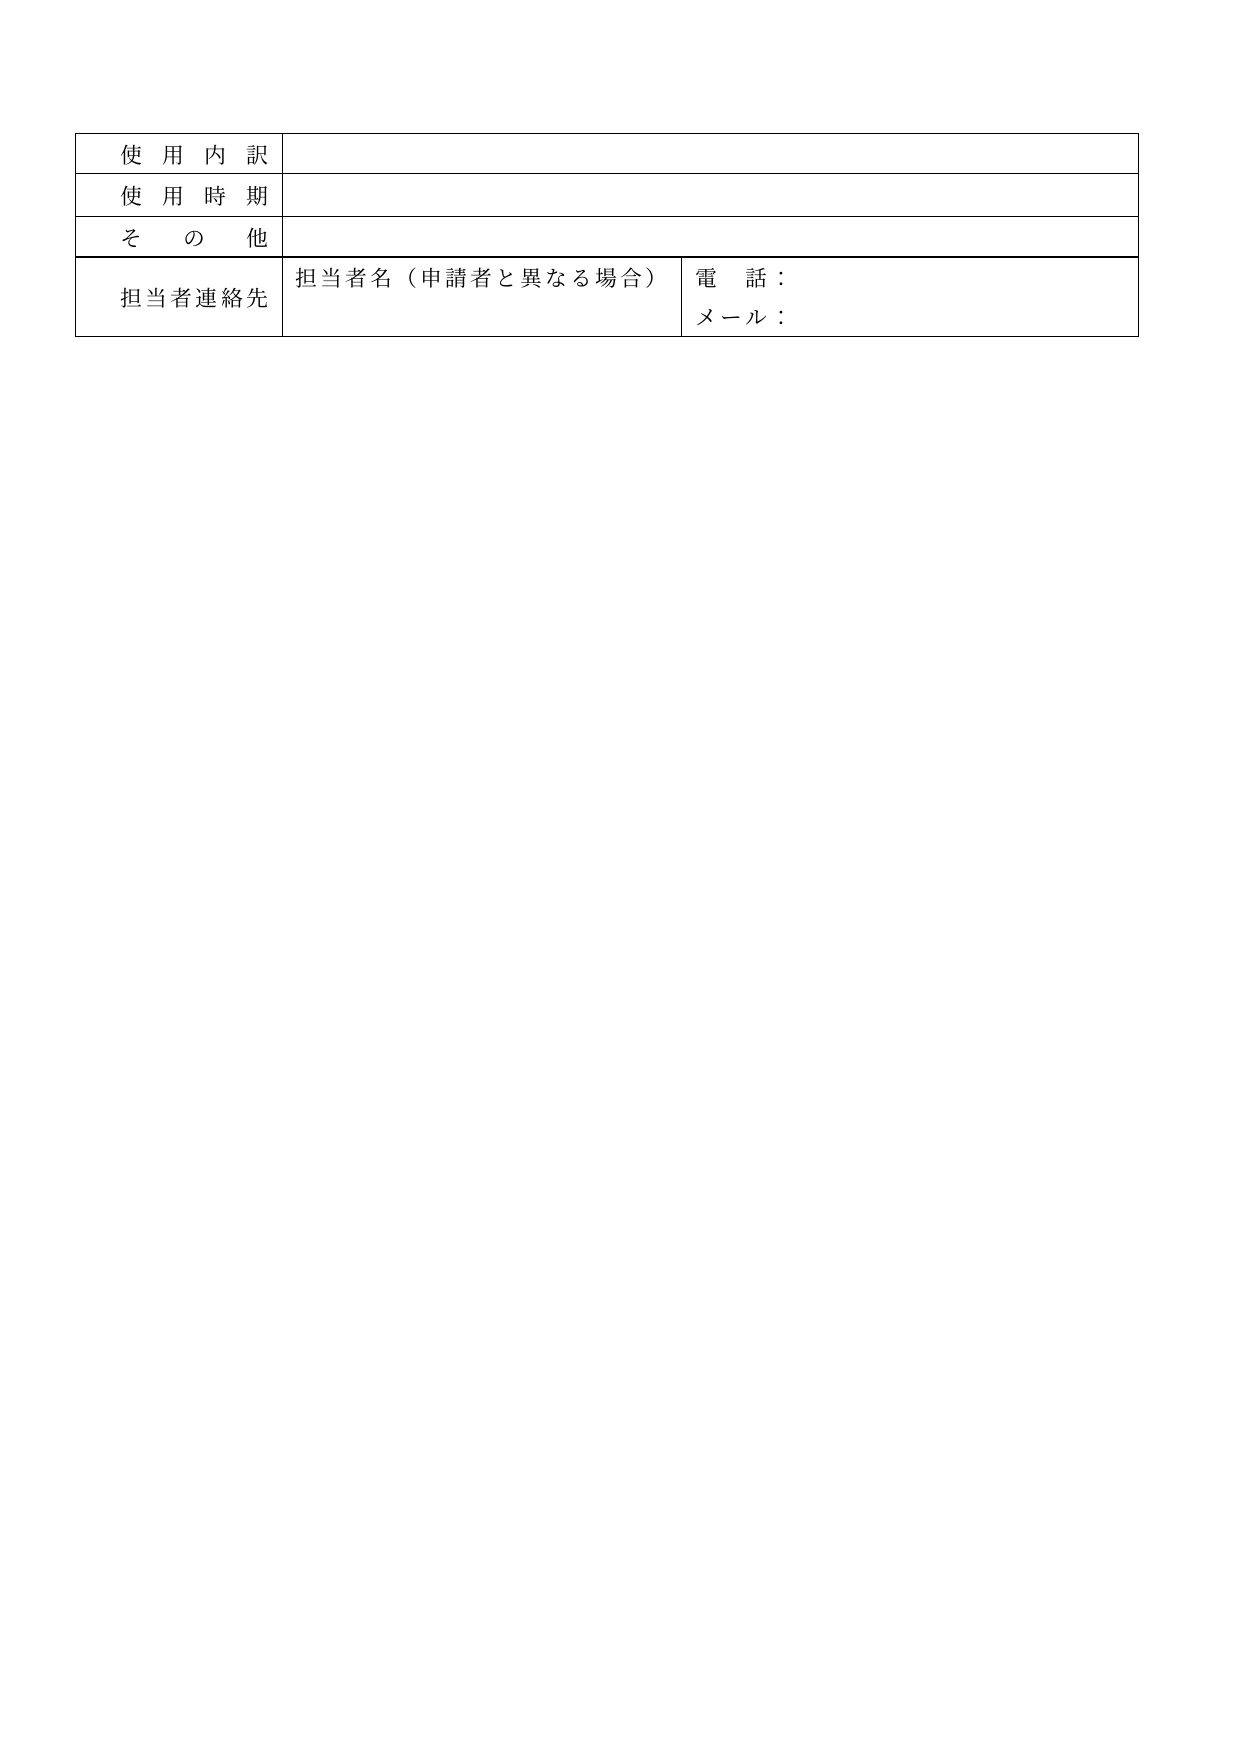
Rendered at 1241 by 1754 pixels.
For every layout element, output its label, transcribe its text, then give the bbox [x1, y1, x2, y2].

table_cell 電 話： メール： [682, 258, 1138, 336]
table_cell 使用内訳 [76, 134, 282, 173]
table_cell その他 [76, 217, 282, 256]
table_cell 使用時期 [76, 174, 282, 216]
table_cell [283, 217, 1138, 256]
table_cell 担当者名（申請者と異なる場合） [283, 258, 681, 336]
table_cell 担当者連絡先 [76, 258, 282, 336]
table_cell [283, 134, 1138, 173]
table_cell [283, 174, 1138, 216]
